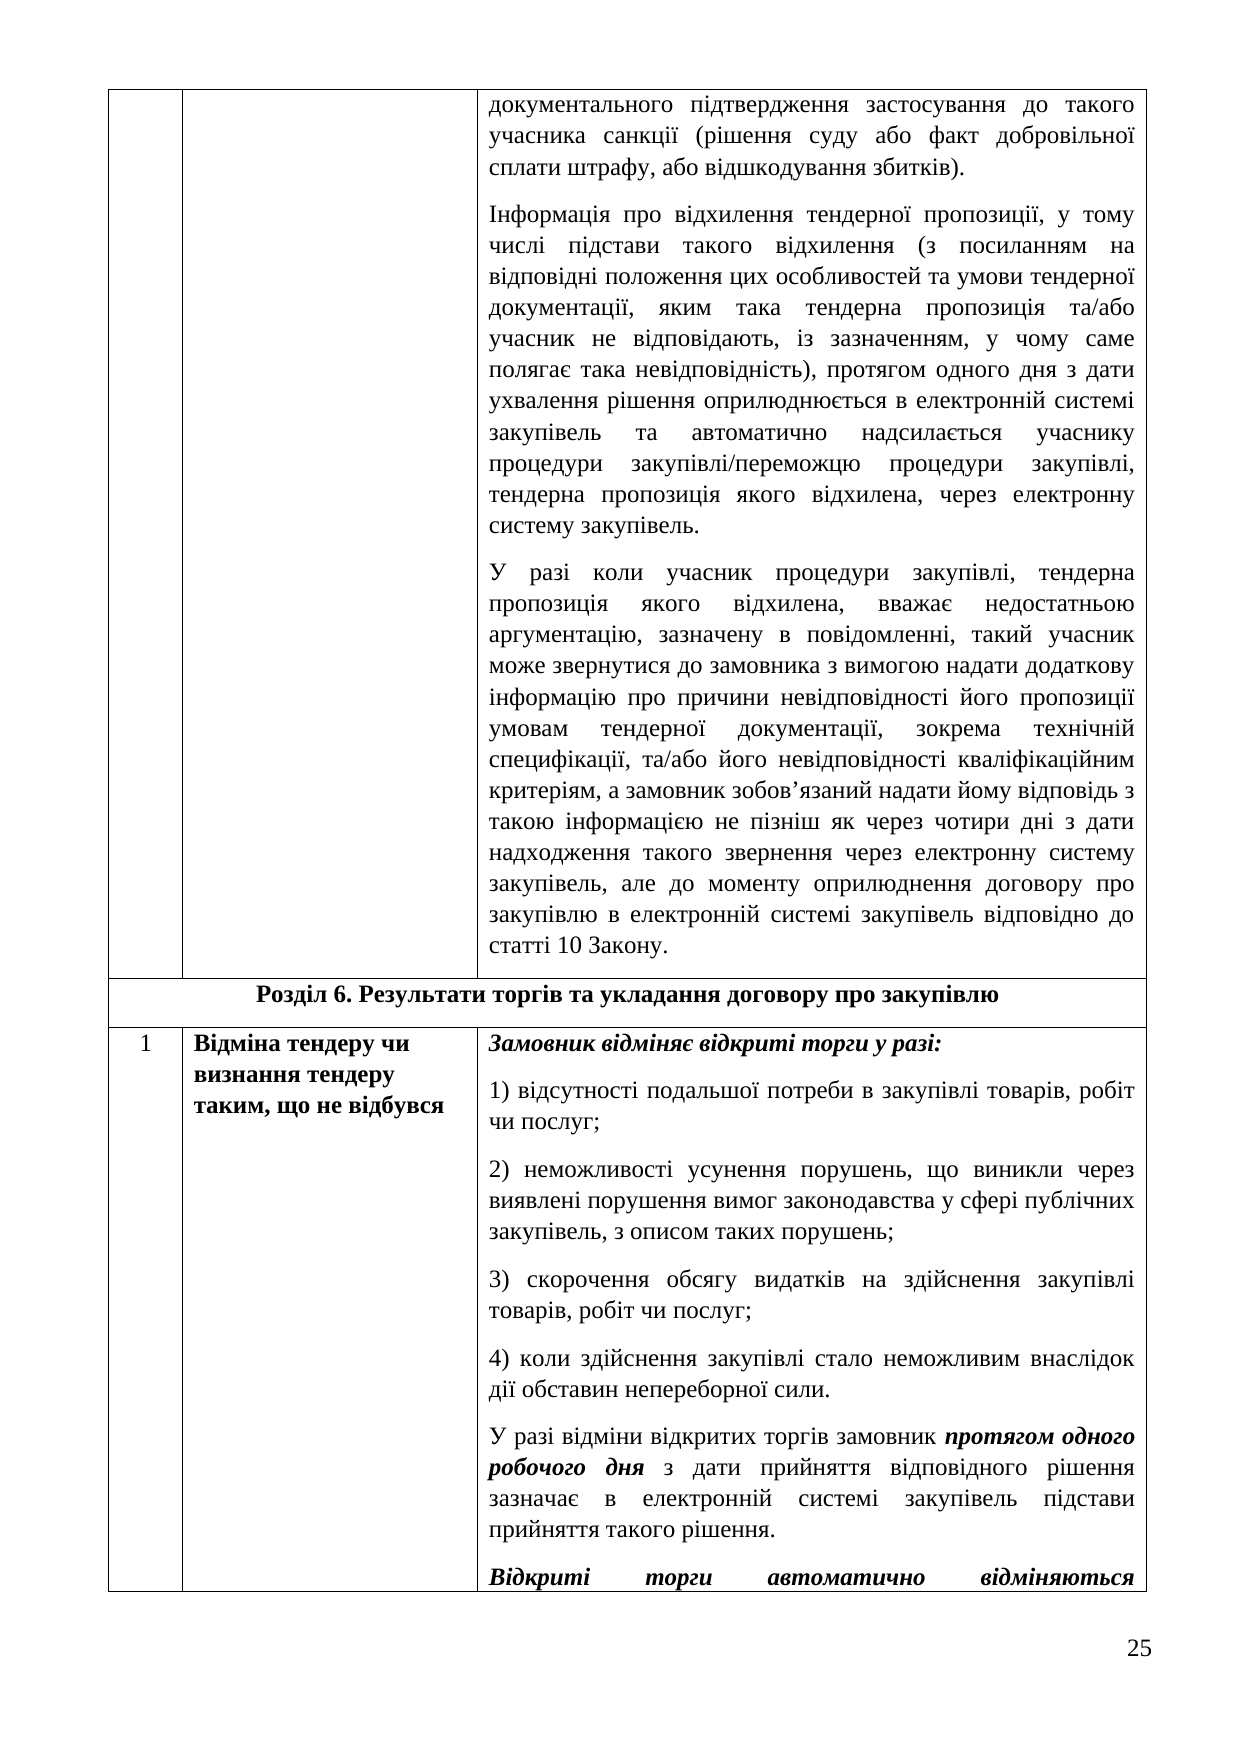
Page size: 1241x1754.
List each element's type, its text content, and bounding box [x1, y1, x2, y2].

table_cell Розділ 6. Результати торгів та укладання договору про закупівлю [109, 979, 1146, 1027]
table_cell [183, 90, 477, 977]
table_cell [478, 1028, 1146, 1591]
table_cell 3 [109, 90, 182, 977]
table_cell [478, 90, 1146, 977]
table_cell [183, 1028, 477, 1591]
table_cell 1 [109, 1028, 182, 1591]
